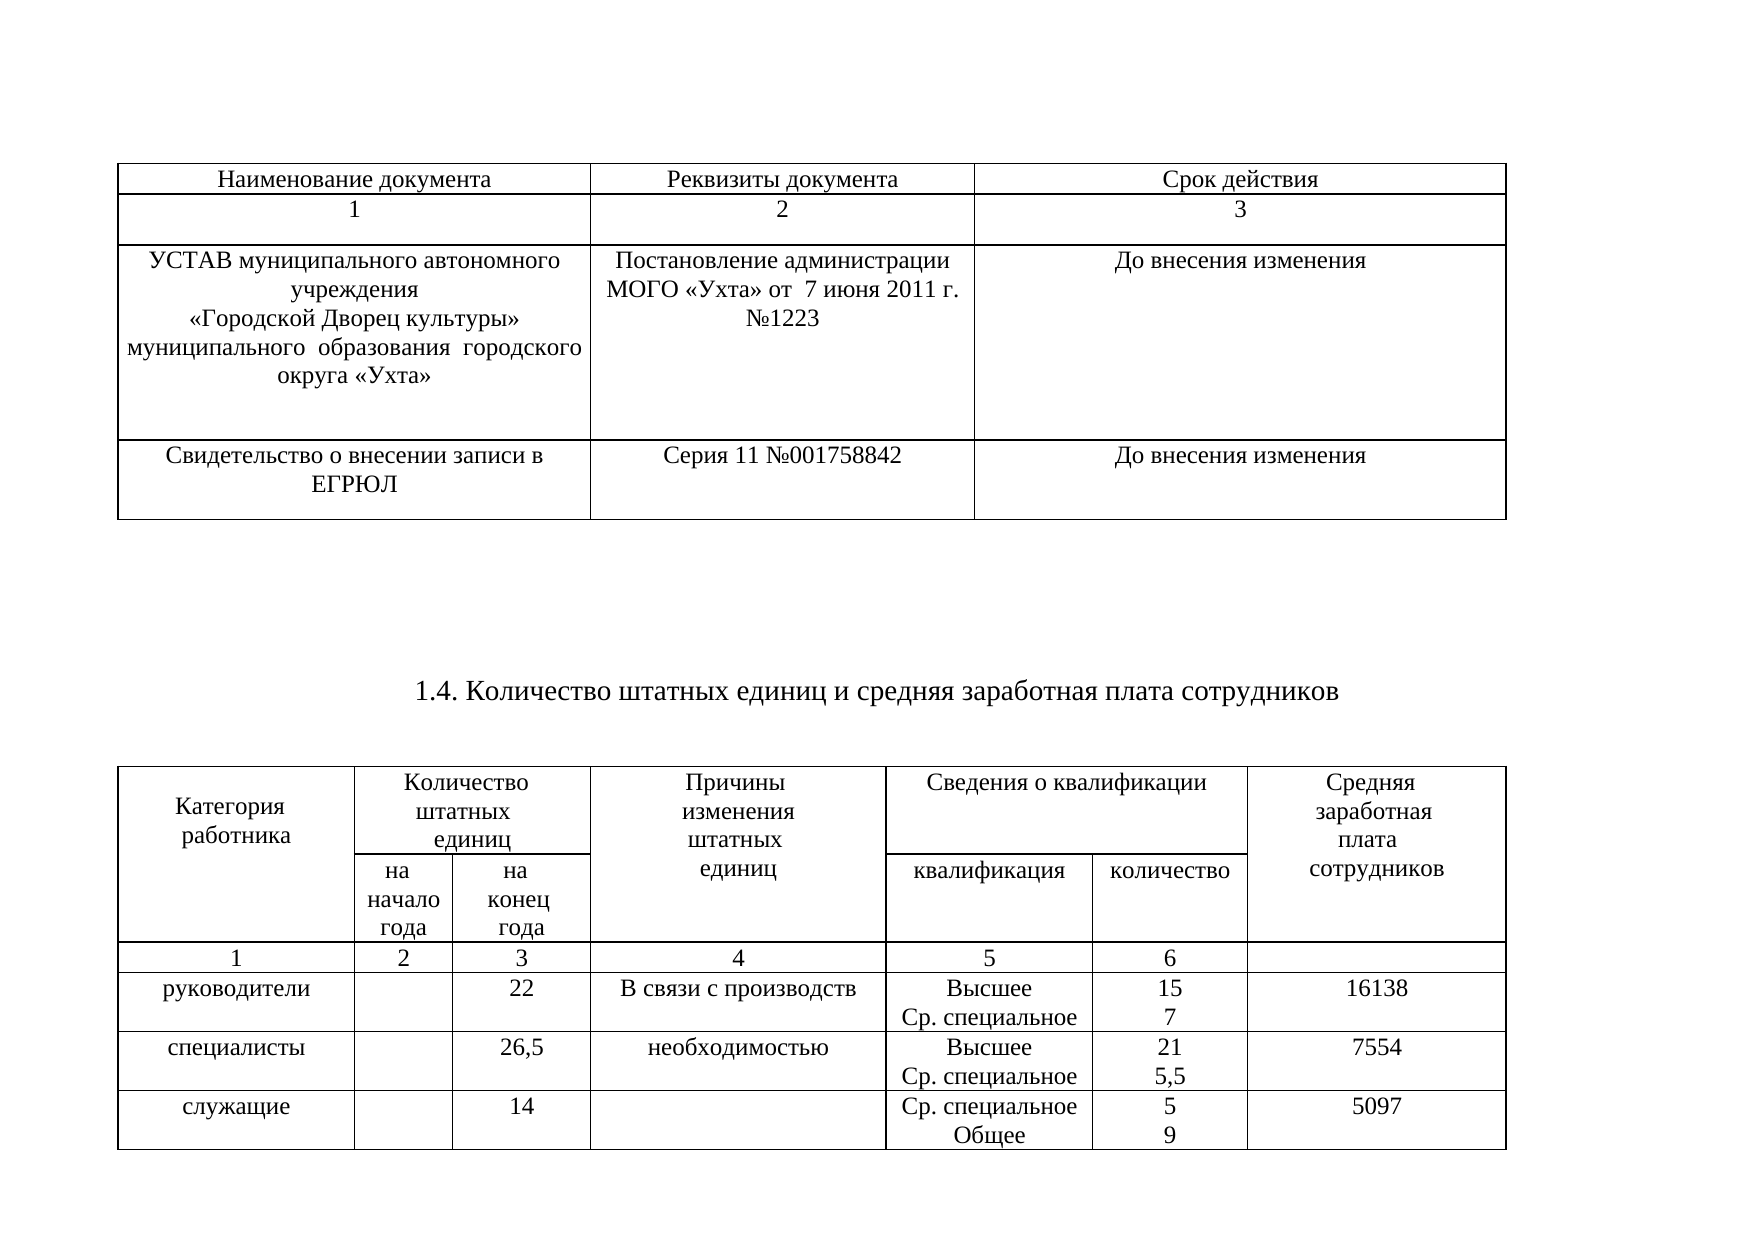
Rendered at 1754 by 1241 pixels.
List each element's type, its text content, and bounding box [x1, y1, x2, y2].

table_cell [591, 1091, 885, 1149]
table_cell 1 [119, 195, 590, 244]
table_header Срок действия [975, 164, 1505, 193]
table_cell УСТАВ муниципального автономного учреждения «Городской Дворец культуры» муниципального образования городского округа «Ухта» [119, 246, 590, 439]
table_header Средняя заработная плата сотрудников [1248, 767, 1505, 941]
table_header Категория работника [119, 767, 354, 941]
table_header Наименование документа [119, 164, 590, 193]
table_cell руководители [119, 973, 354, 1031]
table_cell на конец года [453, 855, 590, 941]
table_cell 15 7 [1093, 973, 1247, 1031]
table_cell 2 [355, 943, 452, 971]
table_cell на начало года [355, 855, 452, 941]
table_cell 5 [887, 943, 1092, 971]
table_cell 4 [591, 943, 885, 971]
table_cell 1 [119, 943, 354, 971]
table_cell 5097 [1248, 1091, 1505, 1149]
table_cell [355, 1032, 452, 1089]
table_cell служащие [119, 1091, 354, 1149]
table_header Причины изменения штатных единиц [591, 767, 885, 941]
table_cell 3 [975, 195, 1505, 244]
table_cell Высшее Ср. специальное [887, 1032, 1092, 1089]
table_cell количество [1093, 855, 1247, 941]
table_cell 5 9 [1093, 1091, 1247, 1149]
table_header Количество штатных единиц [355, 767, 590, 853]
text 1.4. Количество штатных единиц и средняя заработная плата сотрудников [118, 673, 1636, 706]
table_cell 2 [591, 195, 974, 244]
table_cell 26,5 [453, 1032, 590, 1089]
table_cell До внесения изменения [975, 441, 1505, 519]
table_cell Постановление администрации МОГО «Ухта» от 7 июня 2011 г. №1223 [591, 246, 974, 439]
table_cell Свидетельство о внесении записи в ЕГРЮЛ [119, 441, 590, 519]
table_cell 16138 [1248, 973, 1505, 1031]
table_cell [355, 1091, 452, 1149]
table_cell 6 [1093, 943, 1247, 971]
table_cell Серия 11 №001758842 [591, 441, 974, 519]
table_cell 3 [453, 943, 590, 971]
table_header Реквизиты документа [591, 164, 974, 193]
table_cell [355, 973, 452, 1031]
table_header Сведения о квалификации [887, 767, 1247, 853]
table_cell До внесения изменения [975, 246, 1505, 439]
table_cell 14 [453, 1091, 590, 1149]
table_cell [1248, 943, 1505, 971]
table_cell квалификация [887, 855, 1092, 941]
table_cell 7554 [1248, 1032, 1505, 1089]
table_cell 21 5,5 [1093, 1032, 1247, 1089]
table_cell Ср. специальное Общее [887, 1091, 1092, 1149]
table_cell необходимостью [591, 1032, 885, 1089]
table_cell специалисты [119, 1032, 354, 1089]
table_cell В связи с производств [591, 973, 885, 1031]
table_cell Высшее Ср. специальное [887, 973, 1092, 1031]
table_cell 22 [453, 973, 590, 1031]
